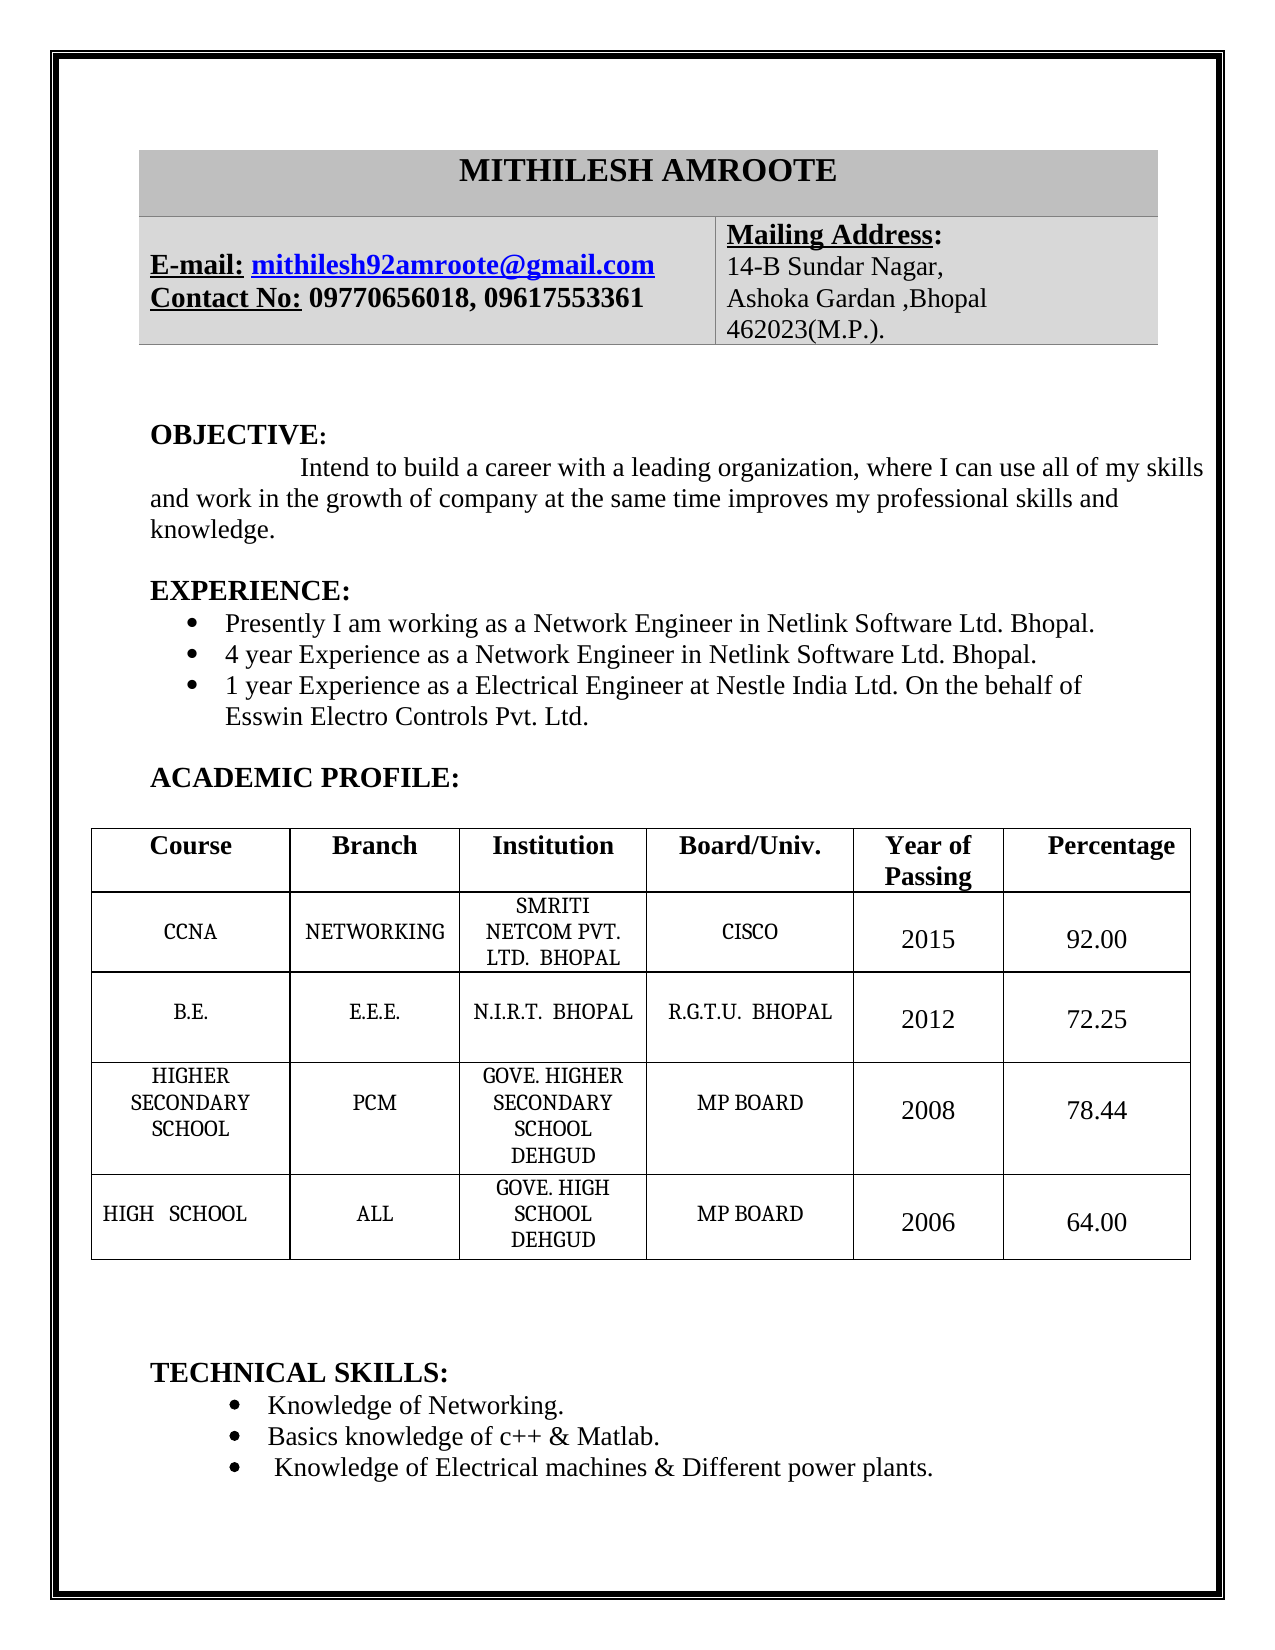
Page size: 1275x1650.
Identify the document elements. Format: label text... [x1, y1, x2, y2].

table_header Institution [460, 829, 646, 891]
table_cell 2012 [854, 973, 1003, 1062]
table_cell N.I.R.T. BHOPAL [460, 973, 646, 1062]
table_cell CISCO [647, 893, 853, 971]
table_cell E.E.E. [291, 973, 459, 1062]
list Basics knowledge of c++ & Matlab. [230, 1420, 1110, 1451]
table_cell CCNA [92, 893, 289, 971]
table_cell 2008 [854, 1063, 1003, 1173]
table_header mithilesh amroote [139, 150, 1158, 216]
table_cell MP BOARD [647, 1175, 853, 1258]
table_header Board/Univ. [647, 829, 853, 891]
text TECHNICAL SKILLS: [150, 1355, 1110, 1389]
list 4 year Experience as a Network Engineer in Netlink Software Ltd. Bhopal. [187, 638, 1110, 669]
table_cell GOVE. HIGHER SECONDARY SCHOOL DEHGUD [460, 1063, 646, 1173]
table_cell MP BOARD [647, 1063, 853, 1173]
table_header Year of Passing [854, 829, 1003, 891]
table_cell 92.00 [1004, 893, 1190, 971]
table_cell B.E. [92, 973, 289, 1062]
table_cell HIGH SCHOOL [92, 1175, 289, 1258]
table_cell Mailing Address: 14-B Sundar Nagar, Ashoka Gardan ,Bhopal 462023(M.P.). [716, 217, 1158, 344]
table_cell 2006 [854, 1175, 1003, 1258]
text EXPERIENCE: [150, 573, 1110, 607]
table_header Branch [291, 829, 459, 891]
table_cell GOVE. HIGH SCHOOL DEHGUD [460, 1175, 646, 1258]
table_cell NETWORKING [291, 893, 459, 971]
table_cell 72.25 [1004, 973, 1190, 1062]
table_cell PCM [291, 1063, 459, 1173]
text ACADEMIC PROFILE: [150, 760, 1110, 794]
table_cell E-mail: mithilesh92amroote@gmail.com Contact No: 09770656018, 09617553361 [139, 217, 715, 344]
table_cell R.G.T.U. BHOPAL [647, 973, 853, 1062]
table_cell HIGHER SECONDARY SCHOOL [92, 1063, 289, 1173]
table_header Percentage [1004, 829, 1190, 891]
list Presently I am working as a Network Engineer in Netlink Software Ltd. Bhopal. [187, 607, 1110, 638]
list Knowledge of Networking. [230, 1389, 1110, 1420]
table_header Course [92, 829, 289, 891]
table_cell 2015 [854, 893, 1003, 971]
table_cell SMRITI NETCOM PVT. LTD. BHOPAL [460, 893, 646, 971]
text objective: [150, 417, 1110, 451]
table_cell 64.00 [1004, 1175, 1190, 1258]
table_cell 78.44 [1004, 1063, 1190, 1173]
list Knowledge of Electrical machines & Different power plants. [230, 1451, 1110, 1483]
table_cell ALL [291, 1175, 459, 1258]
text Intend to build a career with a leading organization, where I can use all of my skills and work in the growth of company at the same time improves my professional skills and knowledge. [150, 451, 1216, 544]
list 1 year Experience as a Electrical Engineer at Nestle India Ltd. On the behalf of Esswin Electro Controls Pvt. Ltd. [187, 669, 1110, 732]
